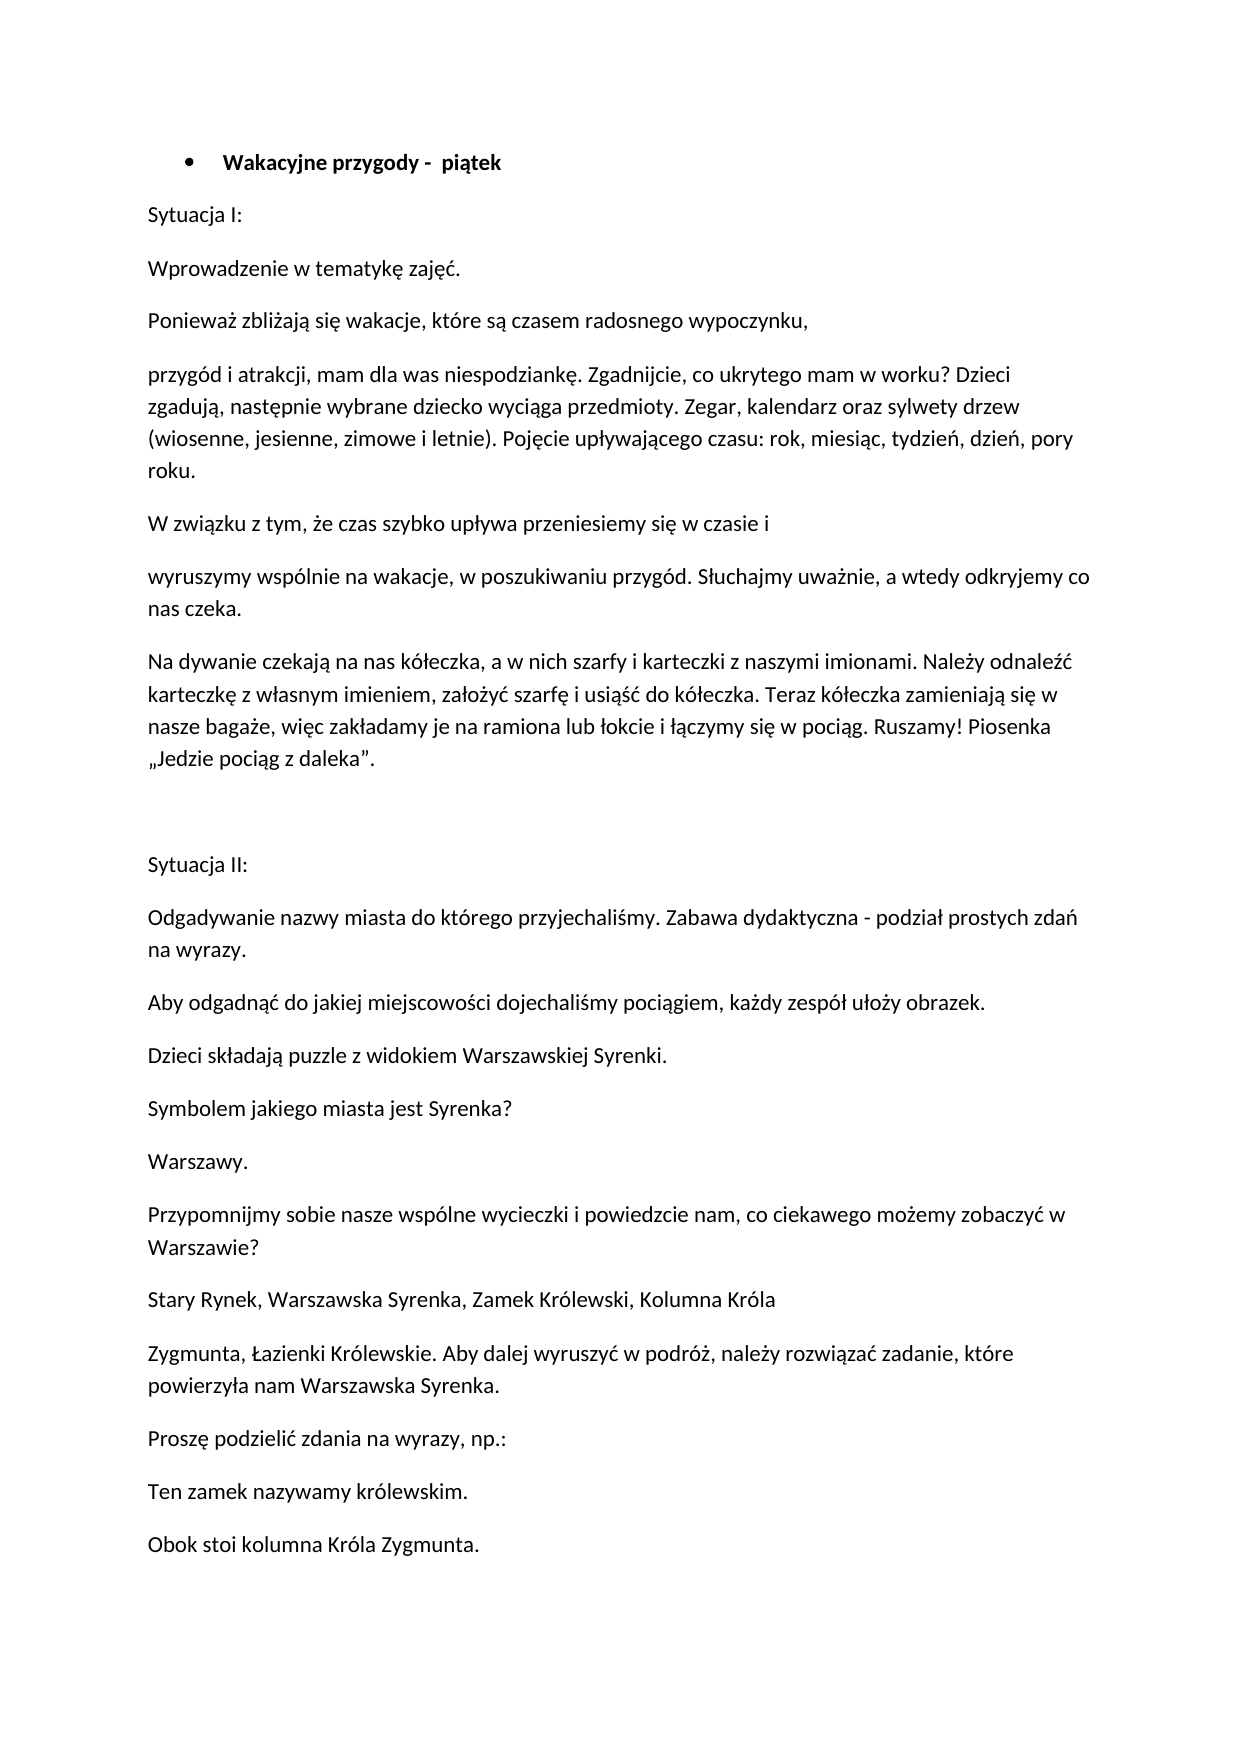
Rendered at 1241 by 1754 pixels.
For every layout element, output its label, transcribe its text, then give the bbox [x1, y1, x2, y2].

text Aby odgadnąć do jakiej miejscowości dojechaliśmy pociągiem, każdy zespół ułoży obrazek. [148, 988, 1093, 1016]
text przygód i atrakcji, mam dla was niespodziankę. Zgadnijcie, co ukrytego mam w worku? Dzieci zgadują, następnie wybrane dziecko wyciąga przedmioty. Zegar, kalendarz oraz sylwety drzew (wiosenne, jesienne, zimowe i letnie). Pojęcie upływającego czasu: rok, miesiąc, tydzień, dzień, pory roku. [148, 360, 1093, 484]
text Ponieważ zbliżają się wakacje, które są czasem radosnego wypoczynku, [148, 307, 1093, 335]
text Zygmunta, Łazienki Królewskie. Aby dalej wyruszyć w podróż, należy rozwiązać zadanie, które powierzyła nam Warszawska Syrenka. [148, 1339, 1093, 1399]
text Odgadywanie nazwy miasta do którego przyjechaliśmy. Zabawa dydaktyczna - podział prostych zdań na wyrazy. [148, 903, 1093, 963]
text Ten zamek nazywamy królewskim. [148, 1477, 1093, 1505]
text Stary Rynek, Warszawska Syrenka, Zamek Królewski, Kolumna Króla [148, 1286, 1093, 1314]
text Przypomnijmy sobie nasze wspólne wycieczki i powiedzcie nam, co ciekawego możemy zobaczyć w Warszawie? [148, 1200, 1093, 1261]
text Sytuacja II: [148, 850, 1093, 878]
text W związku z tym, że czas szybko upływa przeniesiemy się w czasie i [148, 509, 1093, 537]
text Proszę podzielić zdania na wyrazy, np.: [148, 1424, 1093, 1452]
text wyruszymy wspólnie na wakacje, w poszukiwaniu przygód. Słuchajmy uważnie, a wtedy odkryjemy co nas czeka. [148, 562, 1093, 622]
text Wprowadzenie w tematykę zajęć. [148, 254, 1093, 282]
text Warszawy. [148, 1147, 1093, 1175]
list Wakacyjne przygody - piątek [185, 148, 1093, 176]
text Na dywanie czekają na nas kółeczka, a w nich szarfy i karteczki z naszymi imionami. Należy odnaleźć karteczkę z własnym imieniem, założyć szarfę i usiąść do kółeczka. Teraz kółeczka zamieniają się w nasze bagaże, więc zakładamy je na ramiona lub łokcie i łączymy się w pociąg. Ruszamy! Piosenka „Jedzie pociąg z daleka”. [148, 647, 1093, 772]
text Sytuacja I: [148, 201, 1093, 229]
text Obok stoi kolumna Króla Zygmunta. [148, 1530, 1093, 1558]
text Dzieci składają puzzle z widokiem Warszawskiej Syrenki. [148, 1041, 1093, 1069]
text Symbolem jakiego miasta jest Syrenka? [148, 1094, 1093, 1122]
